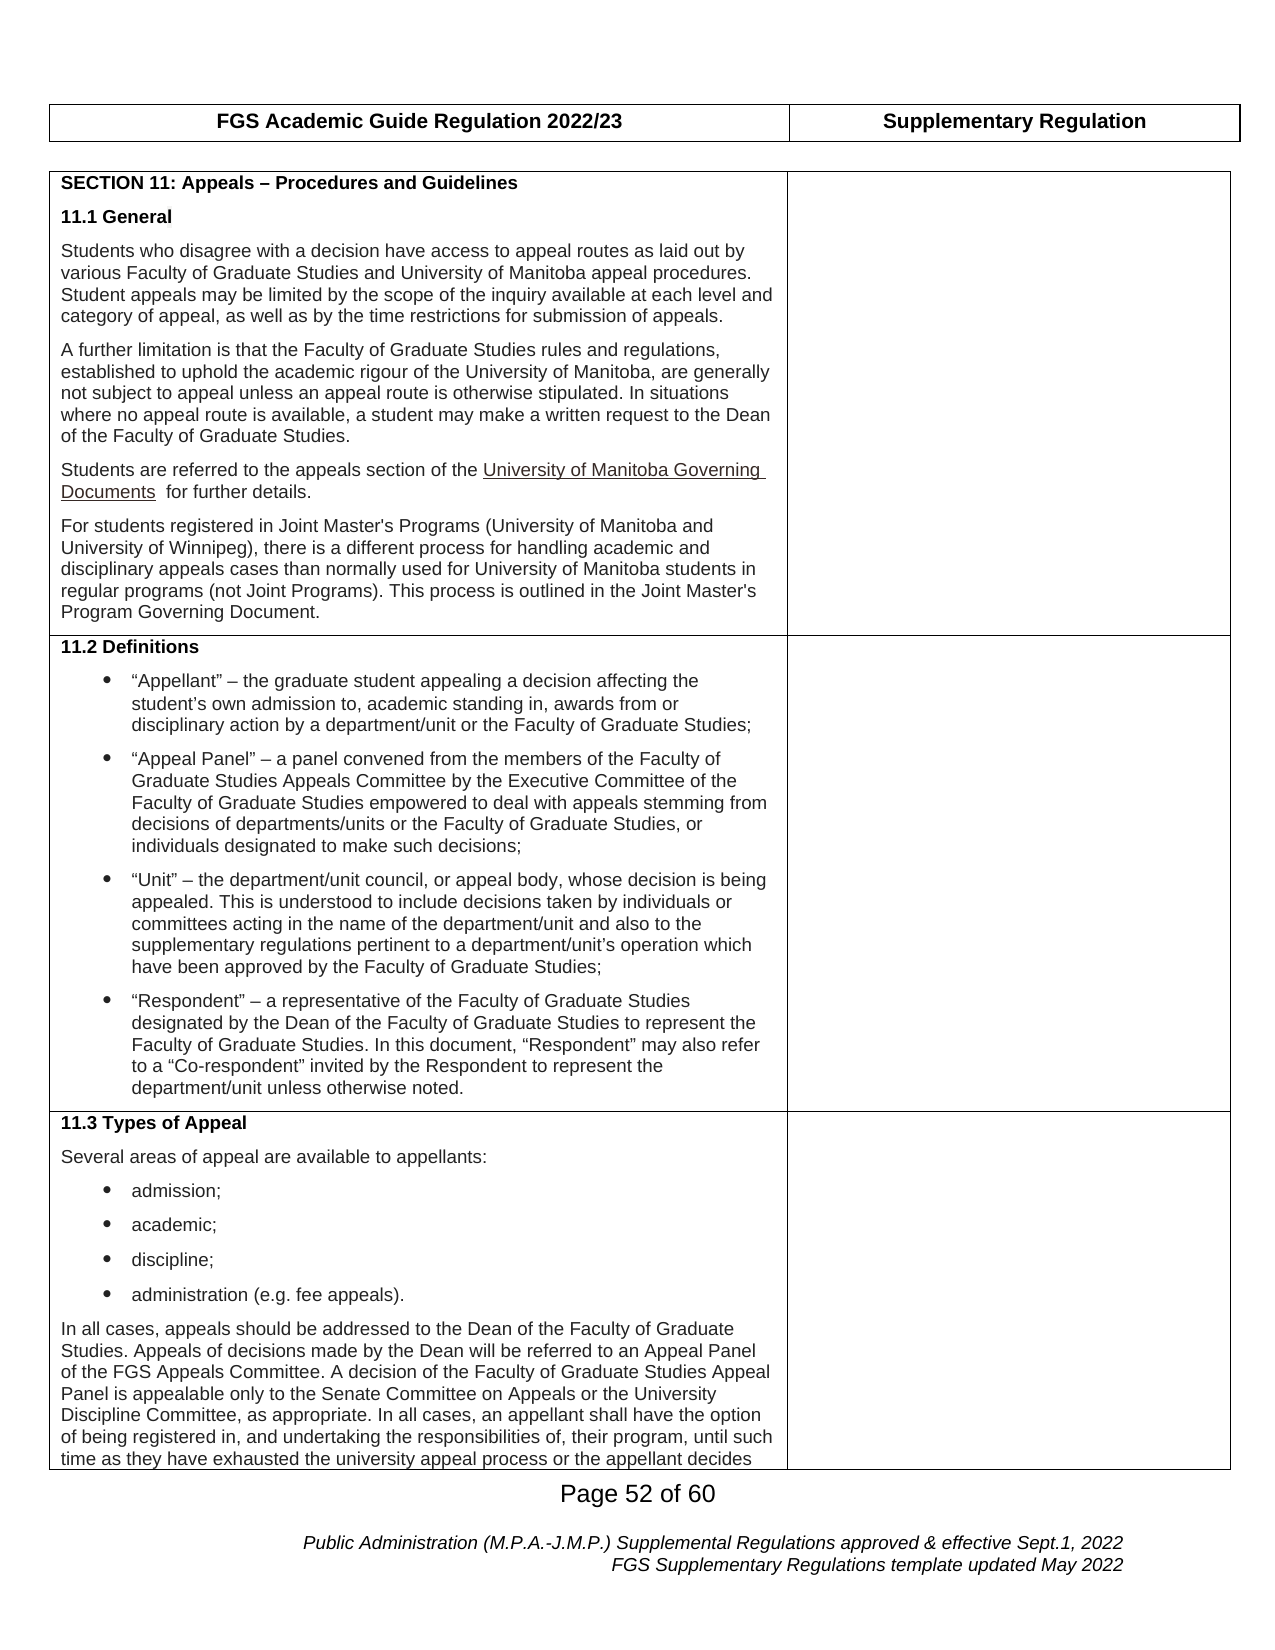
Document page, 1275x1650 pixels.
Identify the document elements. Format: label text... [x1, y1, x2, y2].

table_cell SECTION 11: Appeals – Procedures and Guidelines 11.1 General Students who disagree with a decision have access to appeal routes as laid out by various Faculty of Graduate Studies and University of Manitoba appeal procedures. Student appeals may be limited by the scope of the inquiry available at each level and category of appeal, as well as by the time restrictions for submission of appeals. A further limitation is that the Faculty of Graduate Studies rules and regulations, established to uphold the academic rigour of the University of Manitoba, are generally not subject to appeal unless an appeal route is otherwise stipulated. In situations where no appeal route is available, a student may make a written request to the Dean of the Faculty of Graduate Studies. Students are referred to the appeals section of the University of Manitoba Governing Documents for further details. For students registered in Joint Master's Programs (University of Manitoba and University of Winnipeg), there is a different process for handling academic and disciplinary appeals cases than normally used for University of Manitoba students in regular programs (not Joint Programs). This process is outlined in the Joint Master's Program Governing Document. [50, 172, 787, 635]
table_cell [788, 172, 1230, 635]
table_cell [788, 636, 1230, 1111]
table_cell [50, 1112, 787, 1469]
table_cell 11.2 Definitions “Appellant” – the graduate student appealing a decision affecting the student’s own admission to, academic standing in, awards from or disciplinary action by a department/unit or the Faculty of Graduate Studies; “Appeal Panel” – a panel convened from the members of the Faculty of Graduate Studies Appeals Committee by the Executive Committee of the Faculty of Graduate Studies empowered to deal with appeals stemming from decisions of departments/units or the Faculty of Graduate Studies, or individuals designated to make such decisions; “Unit” – the department/unit council, or appeal body, whose decision is being appealed. This is understood to include decisions taken by individuals or committees acting in the name of the department/unit and also to the supplementary regulations pertinent to a department/unit’s operation which have been approved by the Faculty of Graduate Studies; “Respondent” – a representative of the Faculty of Graduate Studies designated by the Dean of the Faculty of Graduate Studies to represent the Faculty of Graduate Studies. In this document, “Respondent” may also refer to a “Co-respondent” invited by the Respondent to represent the department/unit unless otherwise noted. [50, 636, 787, 1111]
table_cell [788, 1112, 1230, 1469]
